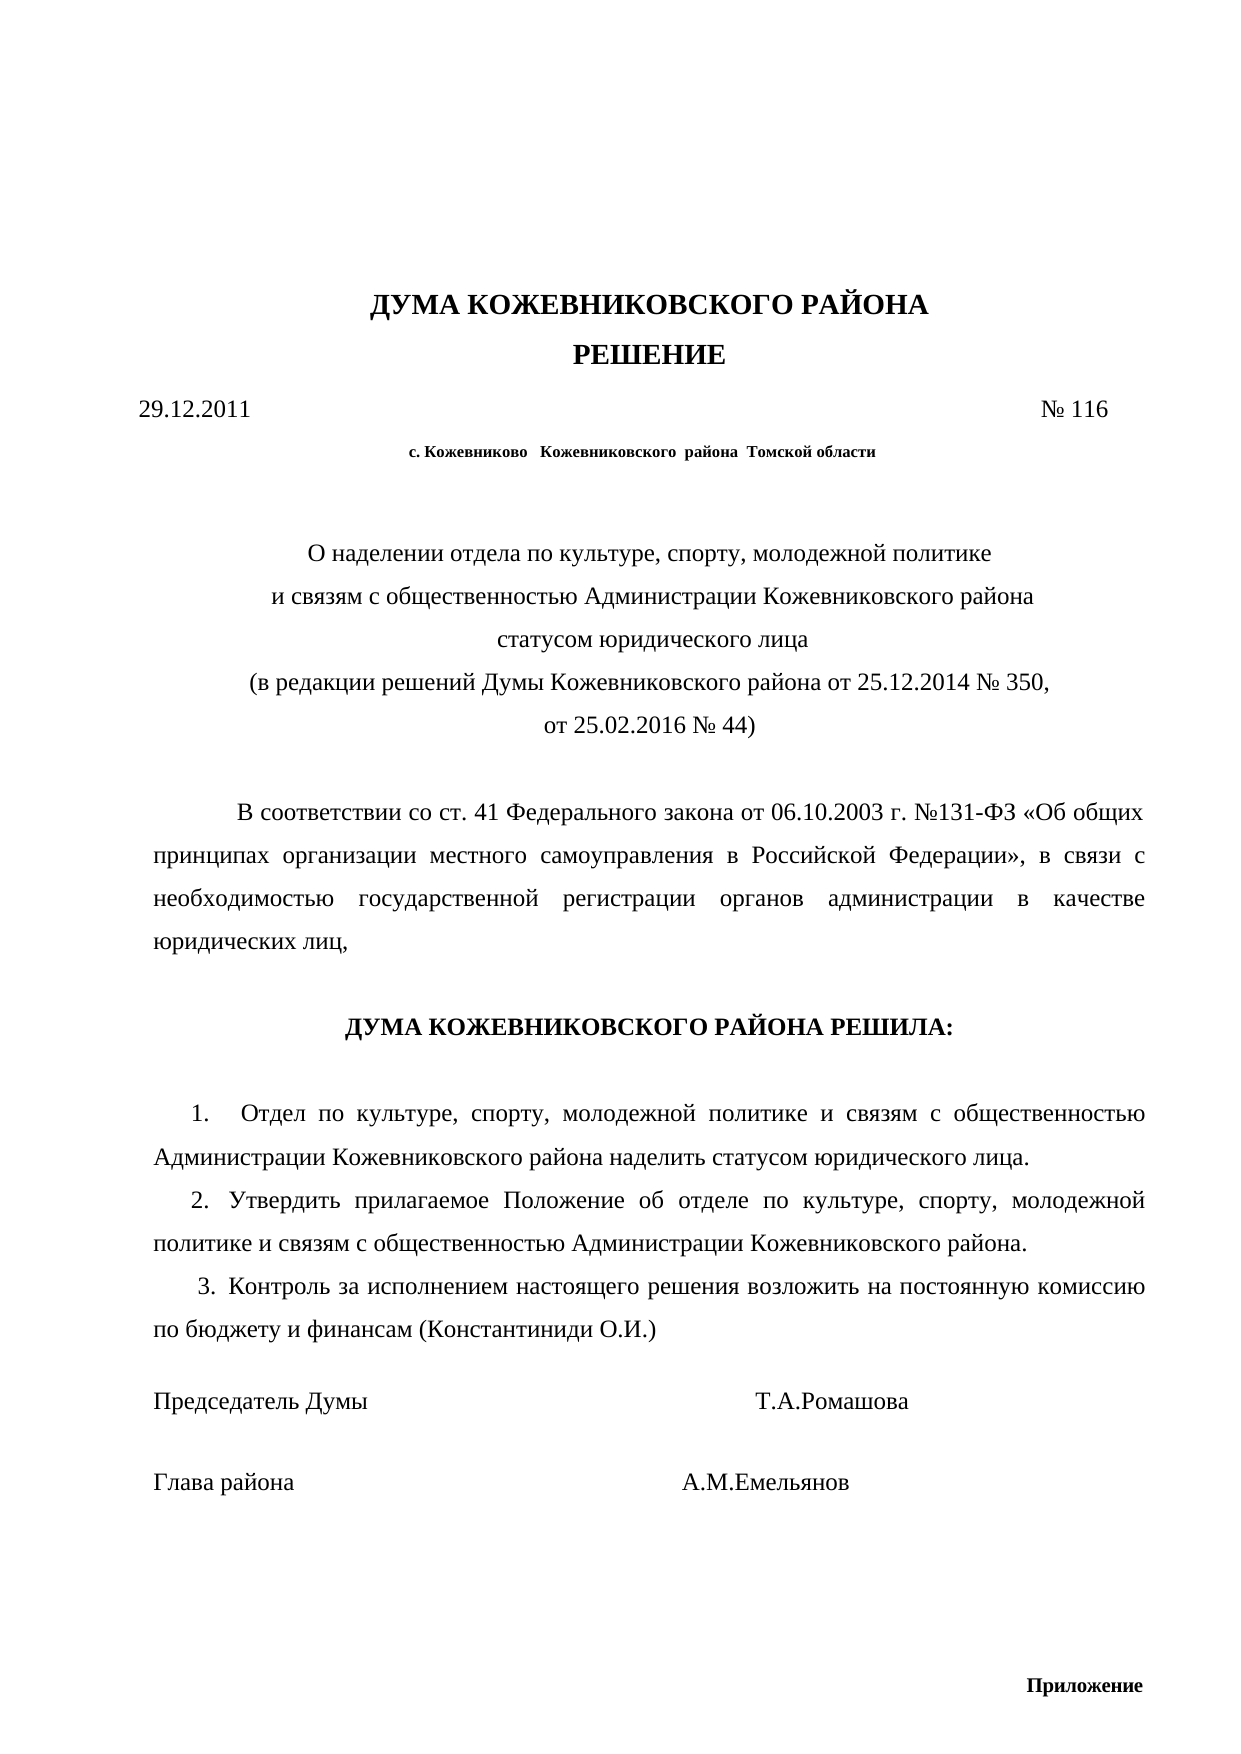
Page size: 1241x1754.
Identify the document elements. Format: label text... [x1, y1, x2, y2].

subtitle с. Кожевниково Кожевниковского района Томской области [138, 442, 1146, 461]
text статусом юридического лица [153, 624, 1146, 653]
text В соответствии со ст. 41 Федерального закона от 06.10.2003 г. №131-ФЗ «Об общих принципах организации местного самоуправления в Российской Федерации», в связи с необходимостью государственной регистрации органов администрации в качестве юридических лиц, [153, 797, 1146, 955]
text Приложение [153, 1673, 1143, 1697]
list Отдел по культуре, спорту, молодежной политике и связям с общественностью Администрации Кожевниковского района наделить статусом юридического лица. [153, 1098, 1146, 1170]
text О наделении отдела по культуре, спорту, молодежной политике [153, 538, 1146, 567]
text от 25.02.2016 № 44) [153, 710, 1146, 739]
text Председатель Думы Т.А.Ромашова [153, 1386, 1146, 1415]
text (в редакции решений Думы Кожевниковского района от 25.12.2014 № 350, [153, 667, 1146, 696]
text и связям с общественностью Администрации Кожевниковского района [153, 581, 1146, 610]
text ДУМА КОЖЕВНИКОВСКОГО РАЙОНА РЕШЕНИЕ [153, 287, 1146, 371]
text ДУМА КОЖЕВНИКОВСКОГО РАЙОНА РЕШИЛА: [153, 1012, 1146, 1041]
subtitle 29.12.2011 № 116 [138, 394, 1146, 423]
list Утвердить прилагаемое Положение об отделе по культуре, спорту, молодежной политике и связям с общественностью Администрации Кожевниковского района. [153, 1185, 1146, 1257]
list Контроль за исполнением настоящего решения возложить на постоянную комиссию по бюджету и финансам (Константиниди О.И.) [153, 1271, 1146, 1343]
text Глава района А.М.Емельянов [153, 1467, 1146, 1496]
